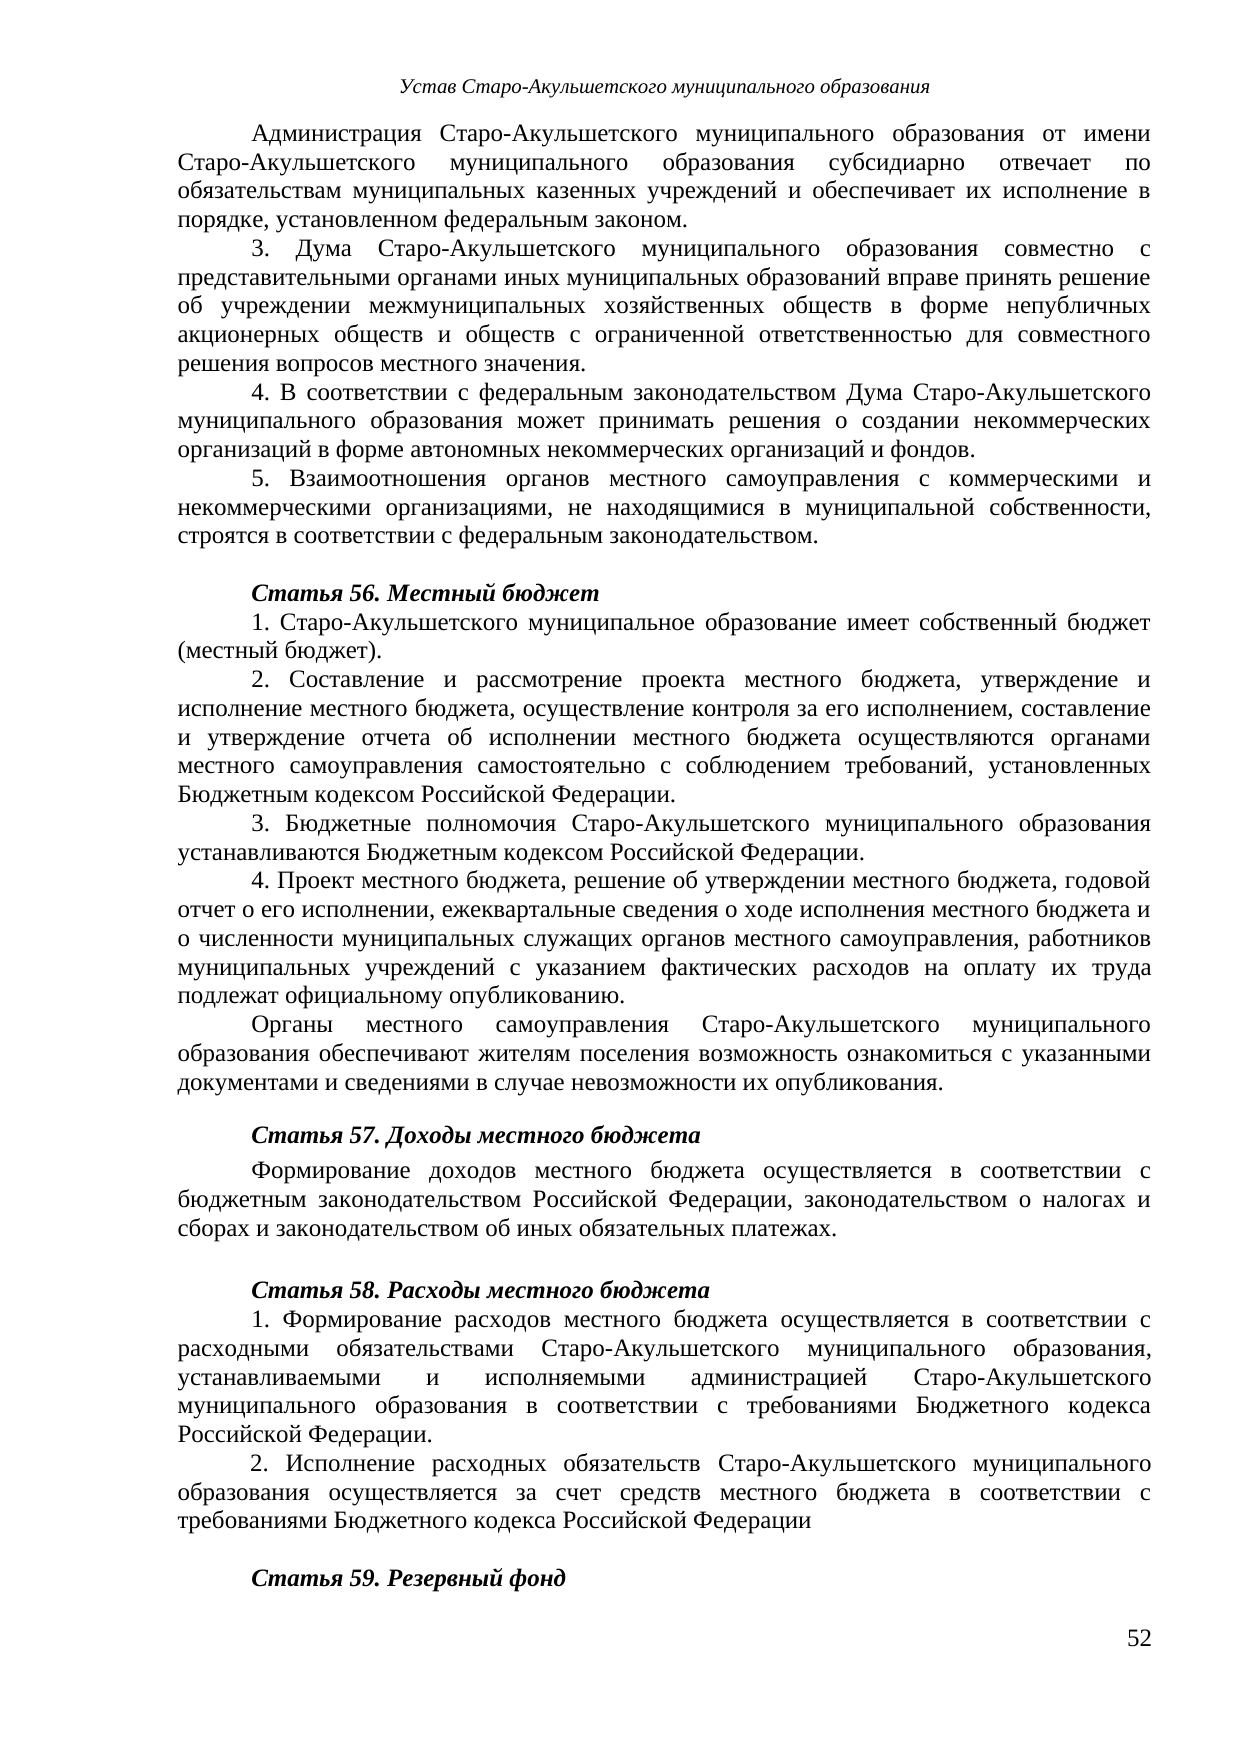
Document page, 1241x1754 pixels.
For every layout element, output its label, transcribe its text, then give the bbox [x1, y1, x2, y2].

subtitle Статья 57. Доходы местного бюджета [177, 1121, 1152, 1149]
subtitle Статья 59. Резервный фонд [177, 1563, 1152, 1592]
text 5. Взаимоотношения органов местного самоуправления с коммерческими и некоммерческими организациями, не находящимися в муниципальной собственности, строятся в соответствии с федеральным законодательством. [177, 463, 1152, 549]
text 2. Исполнение расходных обязательств Старо-Акульшетского муниципального образования осуществляется за счет средств местного бюджета в соответствии с требованиями Бюджетного кодекса Российской Федерации [177, 1448, 1152, 1534]
text 1. Формирование расходов местного бюджета осуществляется в соответствии с расходными обязательствами Старо-Акульшетского муниципального образования, устанавливаемыми и исполняемыми администрацией Старо-Акульшетского муниципального образования в соответствии с требованиями Бюджетного кодекса Российской Федерации. [177, 1304, 1152, 1448]
text 3. Бюджетные полномочия Старо-Акульшетского муниципального образования устанавливаются Бюджетным кодексом Российской Федерации. [177, 808, 1152, 866]
subtitle Статья 56. Местный бюджет [177, 578, 1152, 607]
subtitle Статья 58. Расходы местного бюджета [177, 1275, 1152, 1304]
text Администрация Старо-Акульшетского муниципального образования от имени Старо-Акульшетского муниципального образования субсидиарно отвечает по обязательствам муниципальных казенных учреждений и обеспечивает их исполнение в порядке, установленном федеральным законом. [177, 118, 1152, 233]
text Органы местного самоуправления Старо-Акульшетского муниципального образования обеспечивают жителям поселения возможность ознакомиться с указанными документами и сведениями в случае невозможности их опубликования. [177, 1009, 1152, 1096]
text 4. В соответствии с федеральным законодательством Дума Старо-Акульшетского муниципального образования может принимать решения о создании некоммерческих организаций в форме автономных некоммерческих организаций и фондов. [177, 377, 1152, 463]
text 2. Составление и рассмотрение проекта местного бюджета, утверждение и исполнение местного бюджета, осуществление контроля за его исполнением, составление и утверждение отчета об исполнении местного бюджета осуществляются органами местного самоуправления самостоятельно с соблюдением требований, установленных Бюджетным кодексом Российской Федерации. [177, 664, 1152, 808]
text 1. Старо-Акульшетского муниципальное образование имеет собственный бюджет (местный бюджет). [177, 607, 1152, 664]
text 4. Проект местного бюджета, решение об утверждении местного бюджета, годовой отчет о его исполнении, ежеквартальные сведения о ходе исполнения местного бюджета и о численности муниципальных служащих органов местного самоуправления, работников муниципальных учреждений с указанием фактических расходов на оплату их труда подлежат официальному опубликованию. [177, 866, 1152, 1009]
text 3. Дума Старо-Акульшетского муниципального образования совместно с представительными органами иных муниципальных образований вправе принять решение об учреждении межмуниципальных хозяйственных обществ в форме непубличных акционерных обществ и обществ с ограниченной ответственностью для совместного решения вопросов местного значения. [177, 233, 1152, 377]
text Формирование доходов местного бюджета осуществляется в соответствии с бюджетным законодательством Российской Федерации, законодательством о налогах и сборах и законодательством об иных обязательных платежах. [177, 1156, 1152, 1242]
